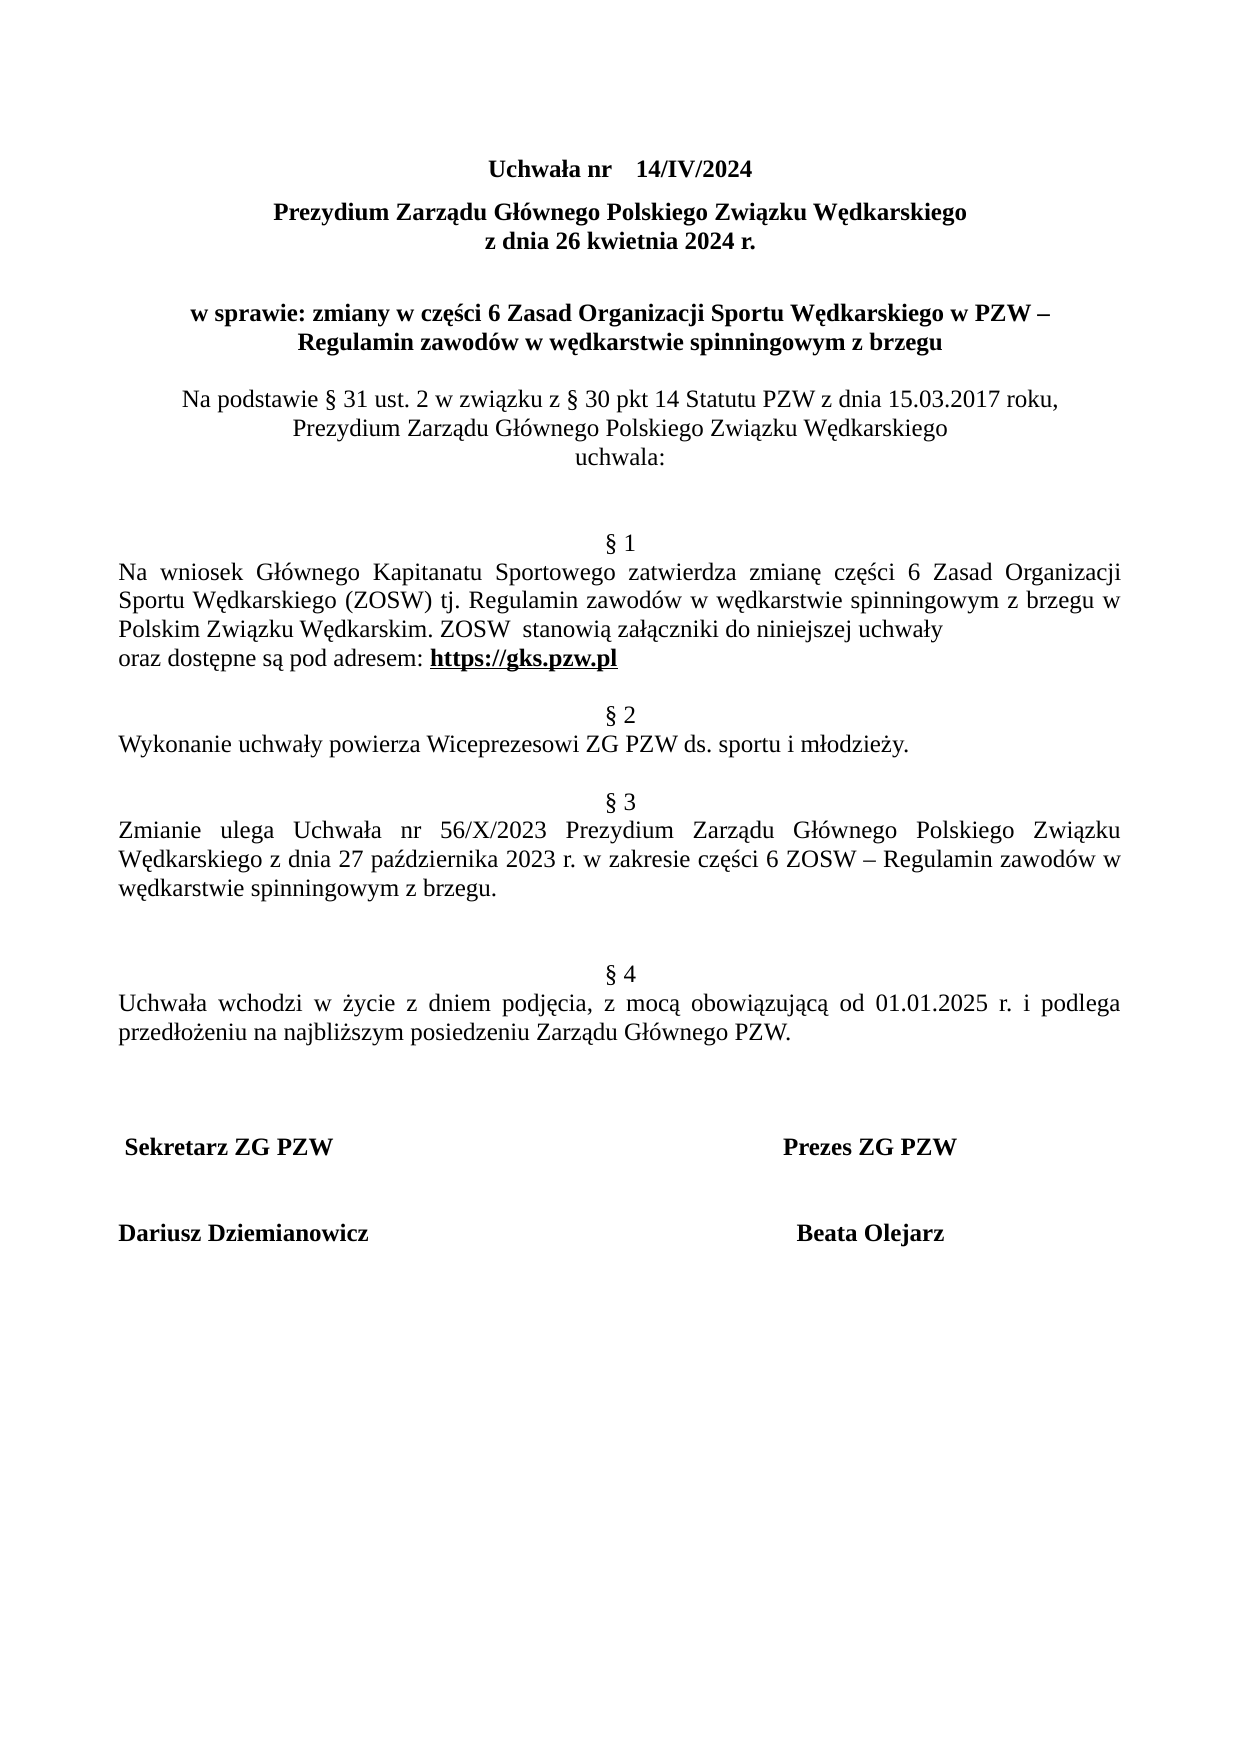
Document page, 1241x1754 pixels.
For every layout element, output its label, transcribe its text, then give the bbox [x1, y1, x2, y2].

text Prezydium Zarządu Głównego Polskiego Związku Wędkarskiego [118, 197, 1122, 226]
text w sprawie: zmiany w części 6 Zasad Organizacji Sportu Wędkarskiego w PZW – [118, 298, 1122, 327]
text Na wniosek Głównego Kapitanatu Sportowego zatwierdza zmianę części 6 Zasad Organizacji Sportu Wędkarskiego (ZOSW) tj. Regulamin zawodów w wędkarstwie spinningowym z brzegu w Polskim Związku Wędkarskim. ZOSW stanowią załączniki do niniejszej uchwały [118, 557, 1122, 643]
text Regulamin zawodów w wędkarstwie spinningowym z brzegu [118, 327, 1122, 355]
text § 2 [118, 700, 1122, 729]
text z dnia 26 kwietnia 2024 r. [118, 226, 1122, 255]
text Uchwała wchodzi w życie z dniem podjęcia, z mocą obowiązującą od 01.01.2025 r. i podlega przedłożeniu na najbliższym posiedzeniu Zarządu Głównego PZW. [118, 988, 1122, 1045]
text § 3 [118, 787, 1122, 815]
text oraz dostępne są pod adresem: https://gks.pzw.pl [118, 643, 1122, 672]
text § 4 [118, 959, 1122, 988]
text § 1 [118, 528, 1122, 557]
text Uchwała nr 14/IV/2024 [118, 154, 1122, 183]
text Na podstawie § 31 ust. 2 w związku z § 30 pkt 14 Statutu PZW z dnia 15.03.2017 roku, [118, 384, 1122, 413]
text Prezydium Zarządu Głównego Polskiego Związku Wędkarskiego [118, 413, 1122, 442]
text Dariusz Dziemianowicz Beata Olejarz [118, 1218, 1122, 1247]
text Wykonanie uchwały powierza Wiceprezesowi ZG PZW ds. sportu i młodzieży. [118, 729, 1122, 758]
text uchwala: [118, 442, 1122, 470]
text Zmianie ulega Uchwała nr 56/X/2023 Prezydium Zarządu Głównego Polskiego Związku Wędkarskiego z dnia 27 października 2023 r. w zakresie części 6 ZOSW – Regulamin zawodów w wędkarstwie spinningowym z brzegu. [118, 815, 1122, 902]
text Sekretarz ZG PZW Prezes ZG PZW [118, 1132, 1122, 1160]
